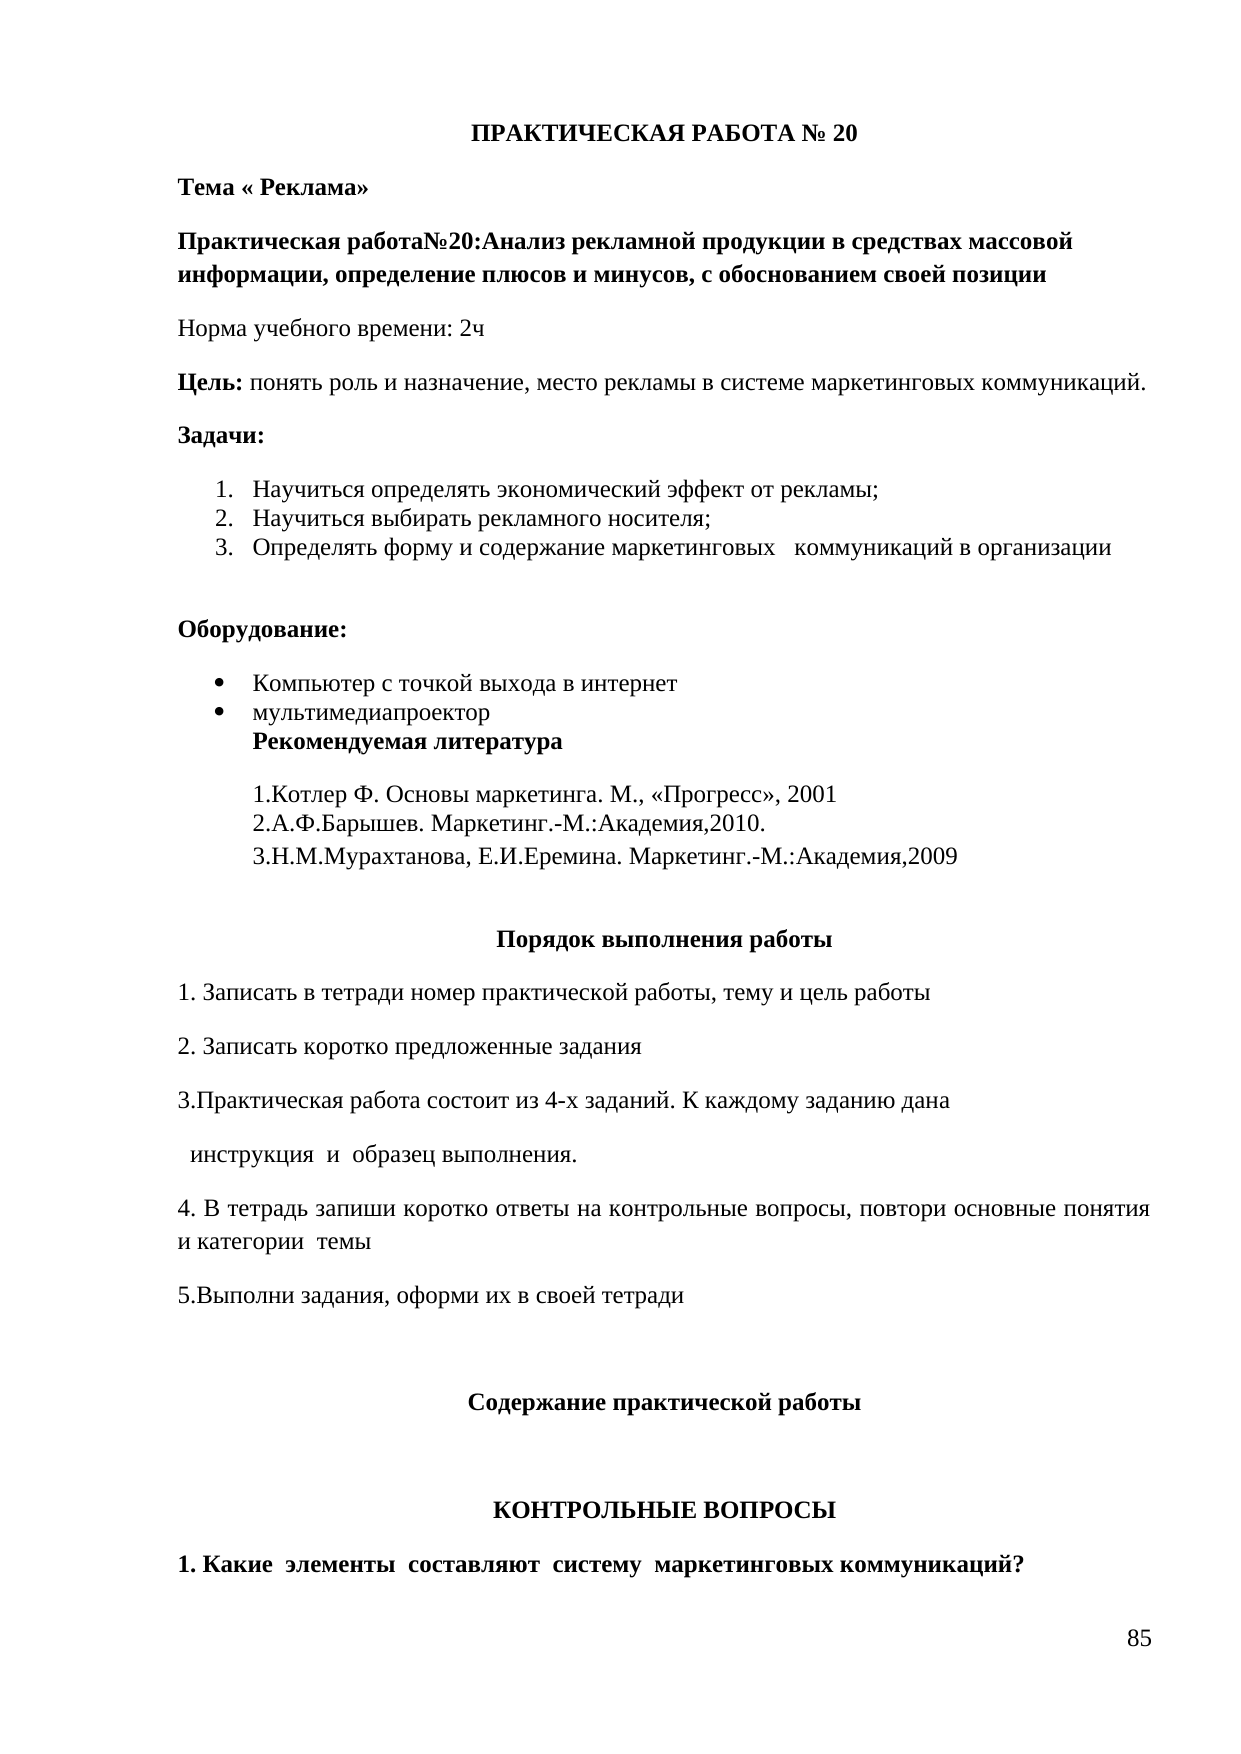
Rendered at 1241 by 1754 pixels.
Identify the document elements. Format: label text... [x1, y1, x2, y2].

text Порядок выполнения работы [177, 924, 1152, 952]
text Практическая работа№20:Анализ рекламной продукции в средствах массовой информации, определение плюсов и минусов, с обоснованием своей позиции [177, 226, 1152, 288]
text 2.А.Ф.Барышев. Маркетинг.-М.:Академия,2010. [252, 808, 1152, 837]
list Рекомендуемая литература [252, 726, 1152, 754]
text 3.Практическая работа состоит из 4-х заданий. К каждому заданию дана [177, 1085, 1152, 1114]
text Оборудование: [177, 614, 1152, 643]
text Норма учебного времени: 2ч [177, 313, 1152, 341]
text 1. Какие элементы составляют систему маркетинговых коммуникаций? [177, 1549, 1152, 1578]
text КОНТРОЛЬНЫЕ ВОПРОСЫ [177, 1495, 1152, 1524]
list Определять форму и содержание маркетинговых коммуникаций в организации [215, 532, 1152, 561]
text Цель: понять роль и назначение, место рекламы в системе маркетинговых коммуникаций. [177, 367, 1152, 395]
list 5.Выполни задания, оформи их в своей тетради [177, 1280, 1152, 1308]
list Научиться определять экономический эффект от рекламы; [215, 474, 1152, 503]
list Научиться выбирать рекламного носителя; [215, 503, 1152, 532]
text 3.Н.М.Мурахтанова, Е.И.Еремина. Маркетинг.-М.:Академия,2009 [252, 841, 1152, 870]
text 2. Записать коротко предложенные задания [177, 1031, 1152, 1060]
text ПРАКТИЧЕСКАЯ РАБОТА № 20 [177, 118, 1152, 147]
list Компьютер с точкой выхода в интернет [215, 668, 1152, 697]
text инструкция и образец выполнения. [177, 1139, 1152, 1168]
list мультимедиапроектор [215, 697, 1152, 726]
text 4. В тетрадь запиши коротко ответы на контрольные вопросы, повтори основные понятия и категории темы [177, 1193, 1152, 1255]
text Задачи: [177, 420, 1152, 449]
text 1. Записать в тетради номер практической работы, тему и цель работы [177, 977, 1152, 1006]
text Содержание практической работы [177, 1387, 1152, 1416]
text Тема « Реклама» [177, 172, 1152, 201]
text 1.Котлер Ф. Основы маркетинга. М., «Прогресс», 2001 [252, 779, 1152, 808]
